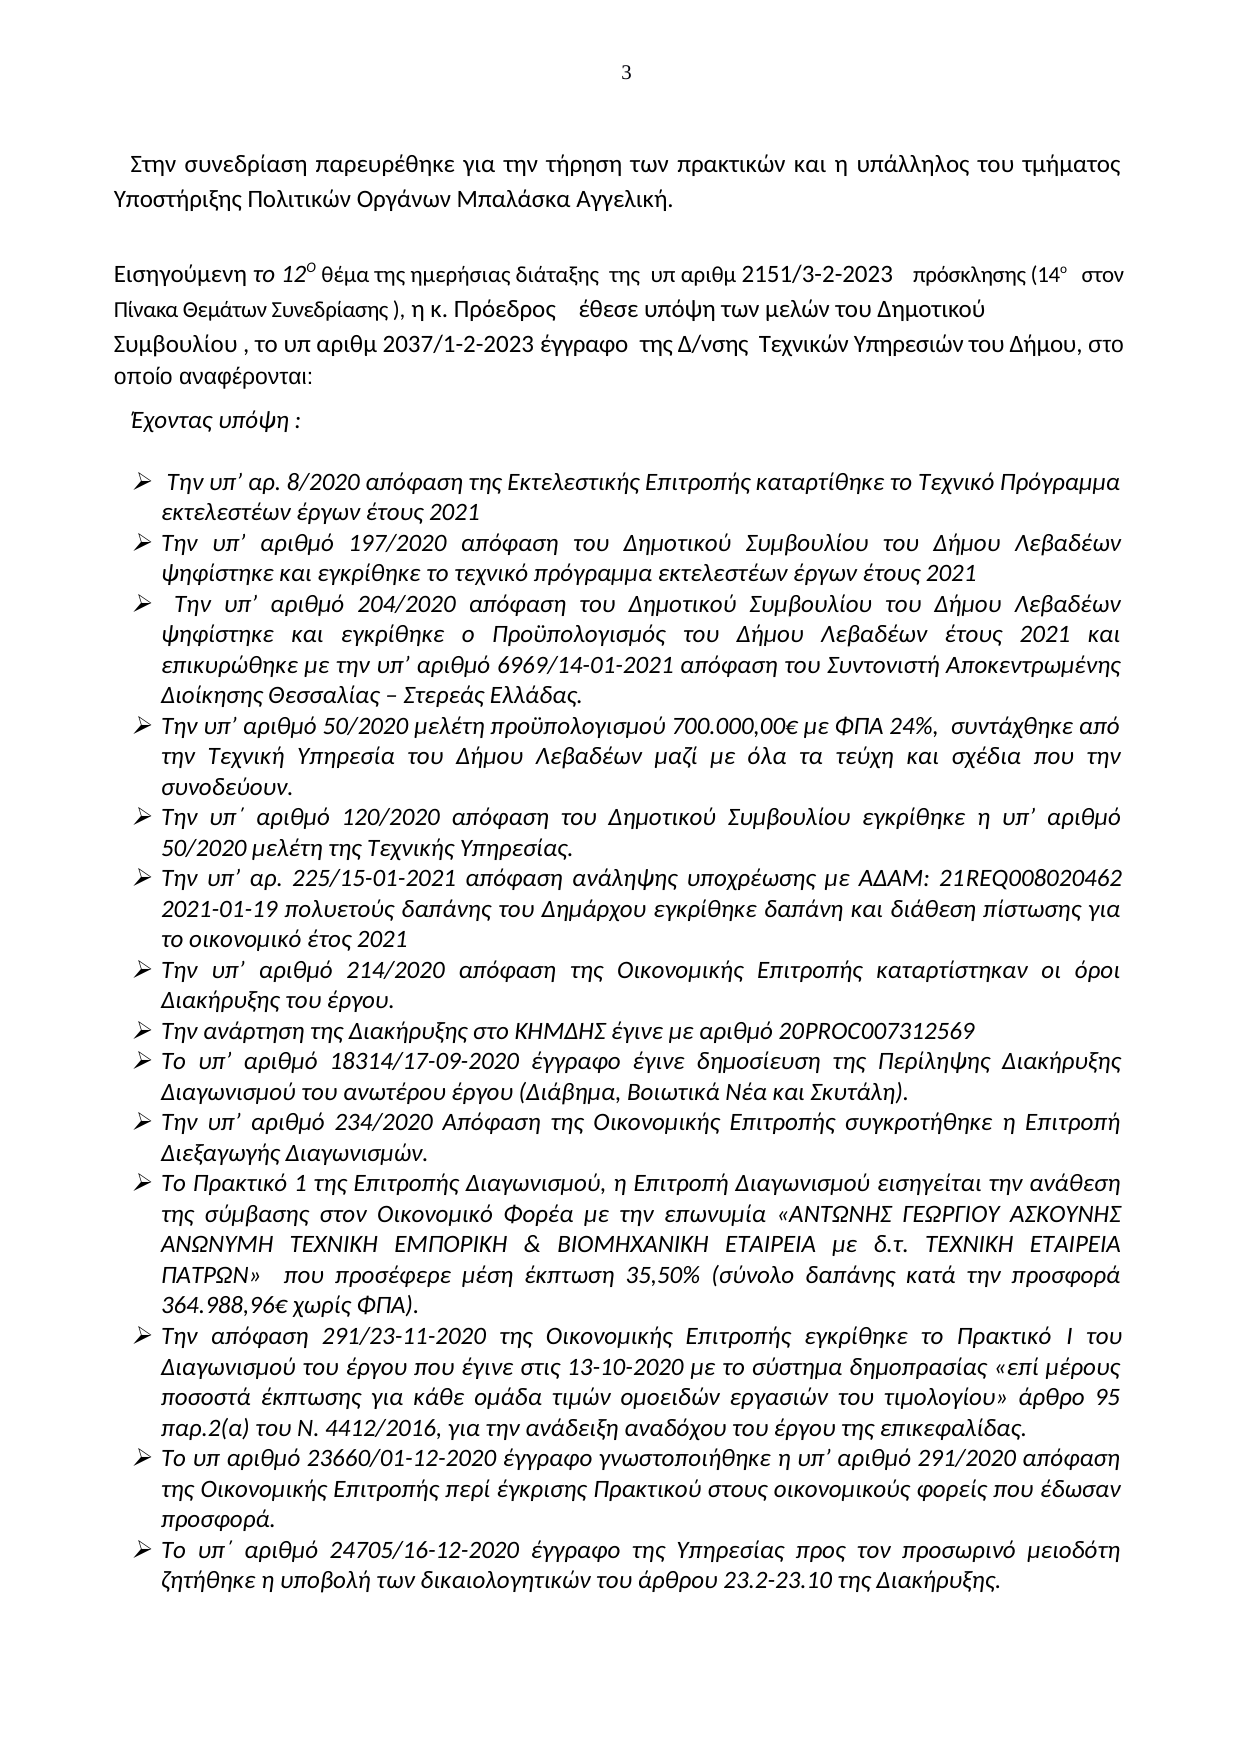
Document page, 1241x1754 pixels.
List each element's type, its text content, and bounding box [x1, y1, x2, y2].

list Την ανάρτηση της Διακήρυξης στο ΚΗΜΔΗΣ έγινε με αριθμό 20PROC007312569 [131, 1015, 1122, 1046]
list Το υπ΄ αριθμό 24705/16-12-2020 έγγραφο της Υπηρεσίας προς τον προσωρινό μειοδότη ζητήθηκε η υποβολή των δικαιολογητικών του άρθρου 23.2-23.10 της Διακήρυξης. [131, 1534, 1122, 1595]
list Την υπ’ αρ. 8/2020 απόφαση της Εκτελεστικής Επιτροπής καταρτίθηκε το Τεχνικό Πρόγραμμα εκτελεστέων έργων έτους 2021 [131, 466, 1122, 527]
list Την απόφαση 291/23-11-2020 της Οικονομικής Επιτροπής εγκρίθηκε το Πρακτικό I του Διαγωνισμού του έργου που έγινε στις 13-10-2020 με το σύστημα δημοπρασίας «επί μέρους ποσοστά έκπτωσης για κάθε ομάδα τιμών ομοειδών εργασιών του τιμολογίου» άρθρο 95 παρ.2(α) του Ν. 4412/2016, για την ανάδειξη αναδόχου του έργου της επικεφαλίδας. [131, 1320, 1122, 1442]
list Την υπ’ αριθμό 197/2020 απόφαση του Δημοτικού Συμβουλίου του Δήμου Λεβαδέων ψηφίστηκε και εγκρίθηκε το τεχνικό πρόγραμμα εκτελεστέων έργων έτους 2021 [131, 527, 1122, 588]
list Την υπ’ αριθμό 214/2020 απόφαση της Οικονομικής Επιτροπής καταρτίστηκαν οι όροι Διακήρυξης του έργου. [131, 954, 1122, 1015]
list Την υπ’ αρ. 225/15-01-2021 απόφαση ανάληψης υποχρέωσης με ΑΔΑΜ: 21REQ008020462 2021-01-19 πολυετούς δαπάνης του Δημάρχου εγκρίθηκε δαπάνη και διάθεση πίστωσης για το οικονομικό έτος 2021 [131, 862, 1122, 954]
text Έχοντας υπόψη : [131, 404, 1122, 435]
text Στην συνεδρίαση παρευρέθηκε για την τήρηση των πρακτικών και η υπάλληλος του τμήματος Υποστήριξης Πολιτικών Οργάνων Μπαλάσκα Αγγελική. [113, 148, 1122, 213]
list Το υπ αριθμό 23660/01-12-2020 έγγραφο γνωστοποιήθηκε η υπ’ αριθμό 291/2020 απόφαση της Οικονομικής Επιτροπής περί έγκρισης Πρακτικού στους οικονομικούς φορείς που έδωσαν προσφορά. [131, 1442, 1122, 1534]
list Το υπ’ αριθμό 18314/17-09-2020 έγγραφο έγινε δημοσίευση της Περίληψης Διακήρυξης Διαγωνισμού του ανωτέρου έργου (Διάβημα, Βοιωτικά Νέα και Σκυτάλη). [131, 1046, 1122, 1107]
text Εισηγούμενη το 12Ο θέμα της ημερήσιας διάταξης της υπ αριθμ 2151/3-2-2023 πρόσκλησης (14ο στον Πίνακα Θεμάτων Συνεδρίασης ), η κ. Πρόεδρος έθεσε υπόψη των μελών του Δημοτικού Συμβουλίου , το υπ αριθμ 2037/1-2-2023 έγγραφο της Δ/νσης Τεχνικών Υπηρεσιών του Δήμου, στο οποίο αναφέρονται: [113, 258, 1134, 389]
list Την υπ’ αριθμό 50/2020 μελέτη προϋπολογισμού 700.000,00€ με ΦΠΑ 24%, συντάχθηκε από την Τεχνική Υπηρεσία του Δήμου Λεβαδέων μαζί με όλα τα τεύχη και σχέδια που την συνοδεύουν. [131, 710, 1122, 801]
list Την υπ΄ αριθμό 120/2020 απόφαση του Δημοτικού Συμβουλίου εγκρίθηκε η υπ’ αριθμό 50/2020 μελέτη της Τεχνικής Υπηρεσίας. [131, 801, 1122, 862]
list Την υπ’ αριθμό 204/2020 απόφαση του Δημοτικού Συμβουλίου του Δήμου Λεβαδέων ψηφίστηκε και εγκρίθηκε ο Προϋπολογισμός του Δήμου Λεβαδέων έτους 2021 και επικυρώθηκε με την υπ’ αριθμό 6969/14-01-2021 απόφαση του Συντονιστή Αποκεντρωμένης Διοίκησης Θεσσαλίας – Στερεάς Ελλάδας. [131, 588, 1122, 710]
list Το Πρακτικό 1 της Επιτροπής Διαγωνισμού, η Επιτροπή Διαγωνισμού εισηγείται την ανάθεση της σύμβασης στον Οικονομικό Φορέα με την επωνυμία «ΑΝΤΩΝΗΣ ΓΕΩΡΓΙΟΥ ΑΣΚΟΥΝΗΣ ΑΝΩΝΥΜΗ ΤΕΧΝΙΚΗ ΕΜΠΟΡΙΚΗ & ΒΙΟΜΗΧΑΝΙΚΗ ΕΤΑΙΡΕΙΑ με δ.τ. ΤΕΧΝΙΚΗ ΕΤΑΙΡΕΙΑ ΠΑΤΡΩΝ» που προσέφερε μέση έκπτωση 35,50% (σύνολο δαπάνης κατά την προσφορά 364.988,96€ χωρίς ΦΠΑ). [131, 1168, 1122, 1320]
list Την υπ’ αριθμό 234/2020 Απόφαση της Οικονομικής Επιτροπής συγκροτήθηκε η Επιτροπή Διεξαγωγής Διαγωνισμών. [131, 1107, 1122, 1168]
